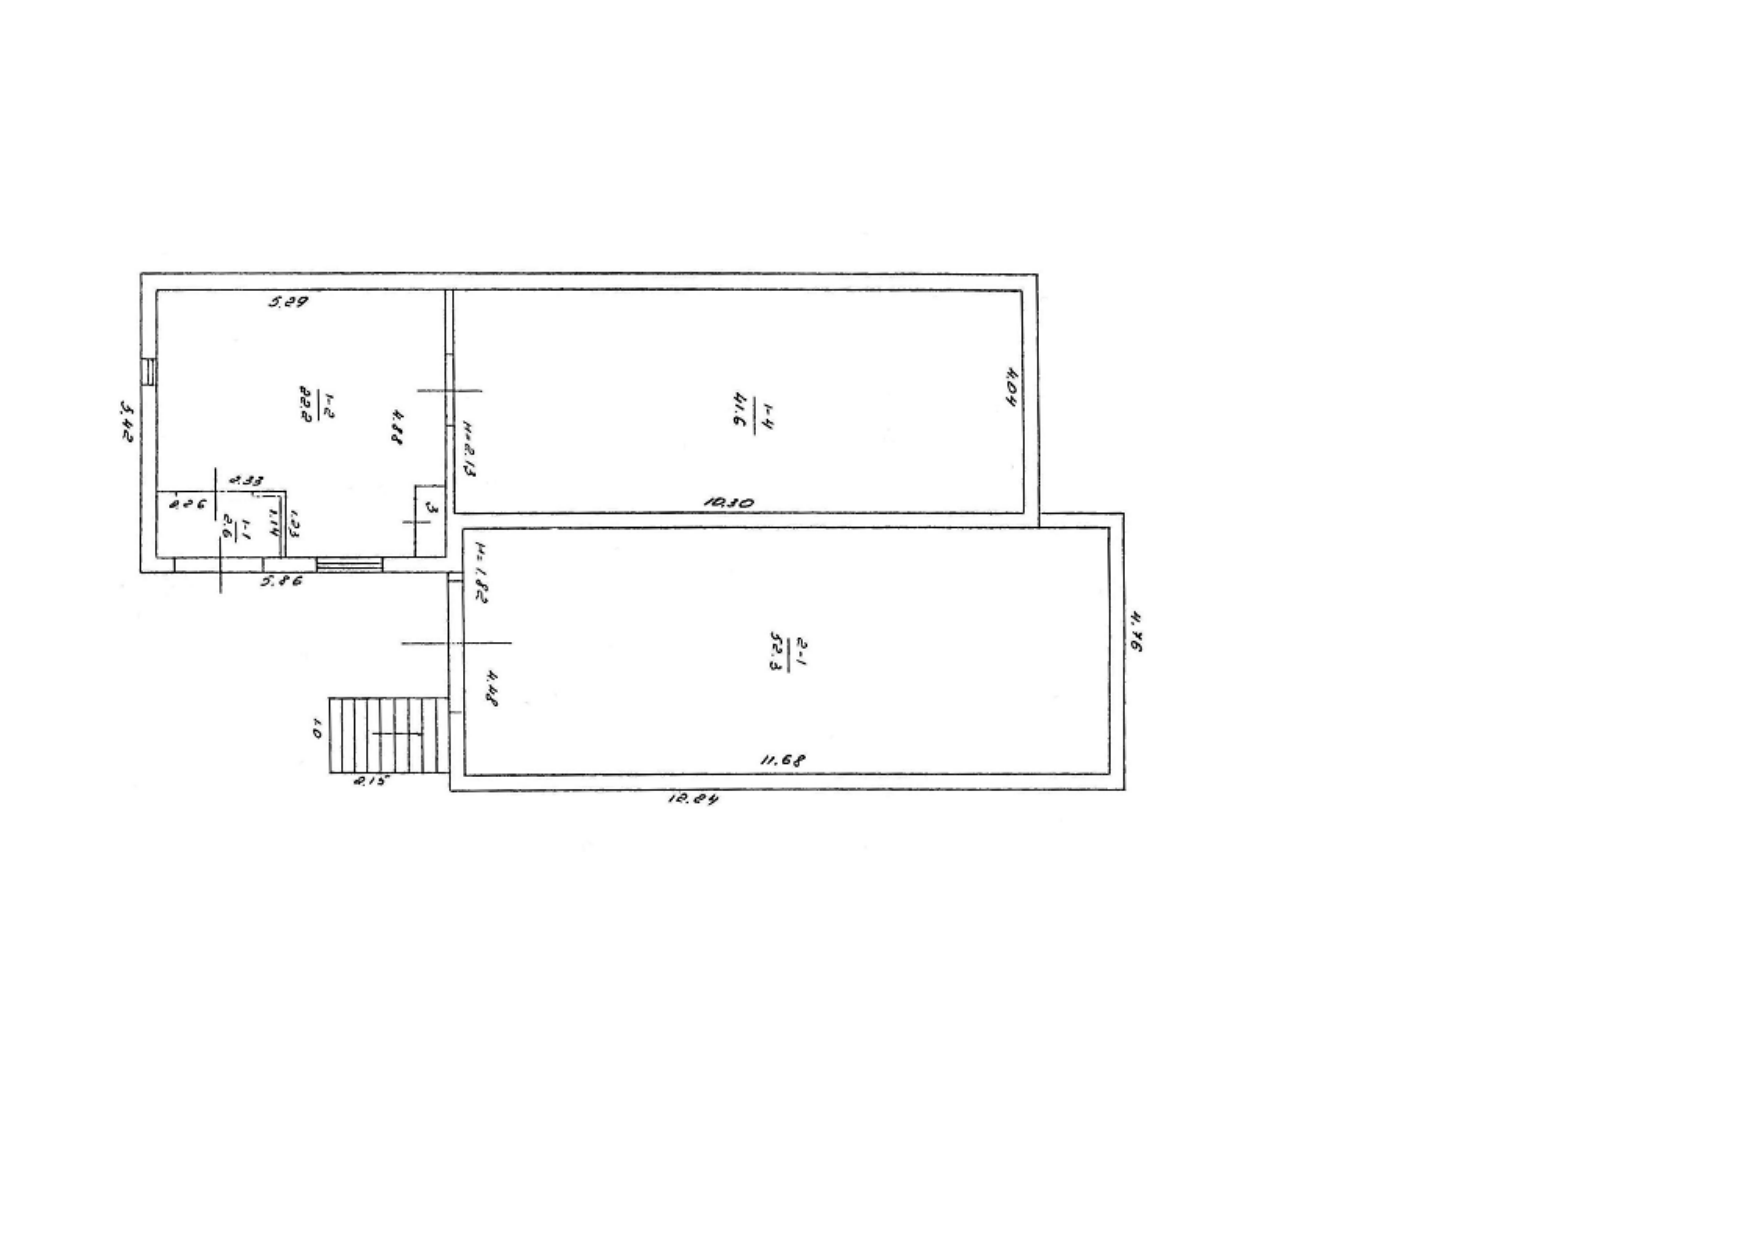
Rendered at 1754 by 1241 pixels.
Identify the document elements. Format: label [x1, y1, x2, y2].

picture [118, 230, 1150, 852]
